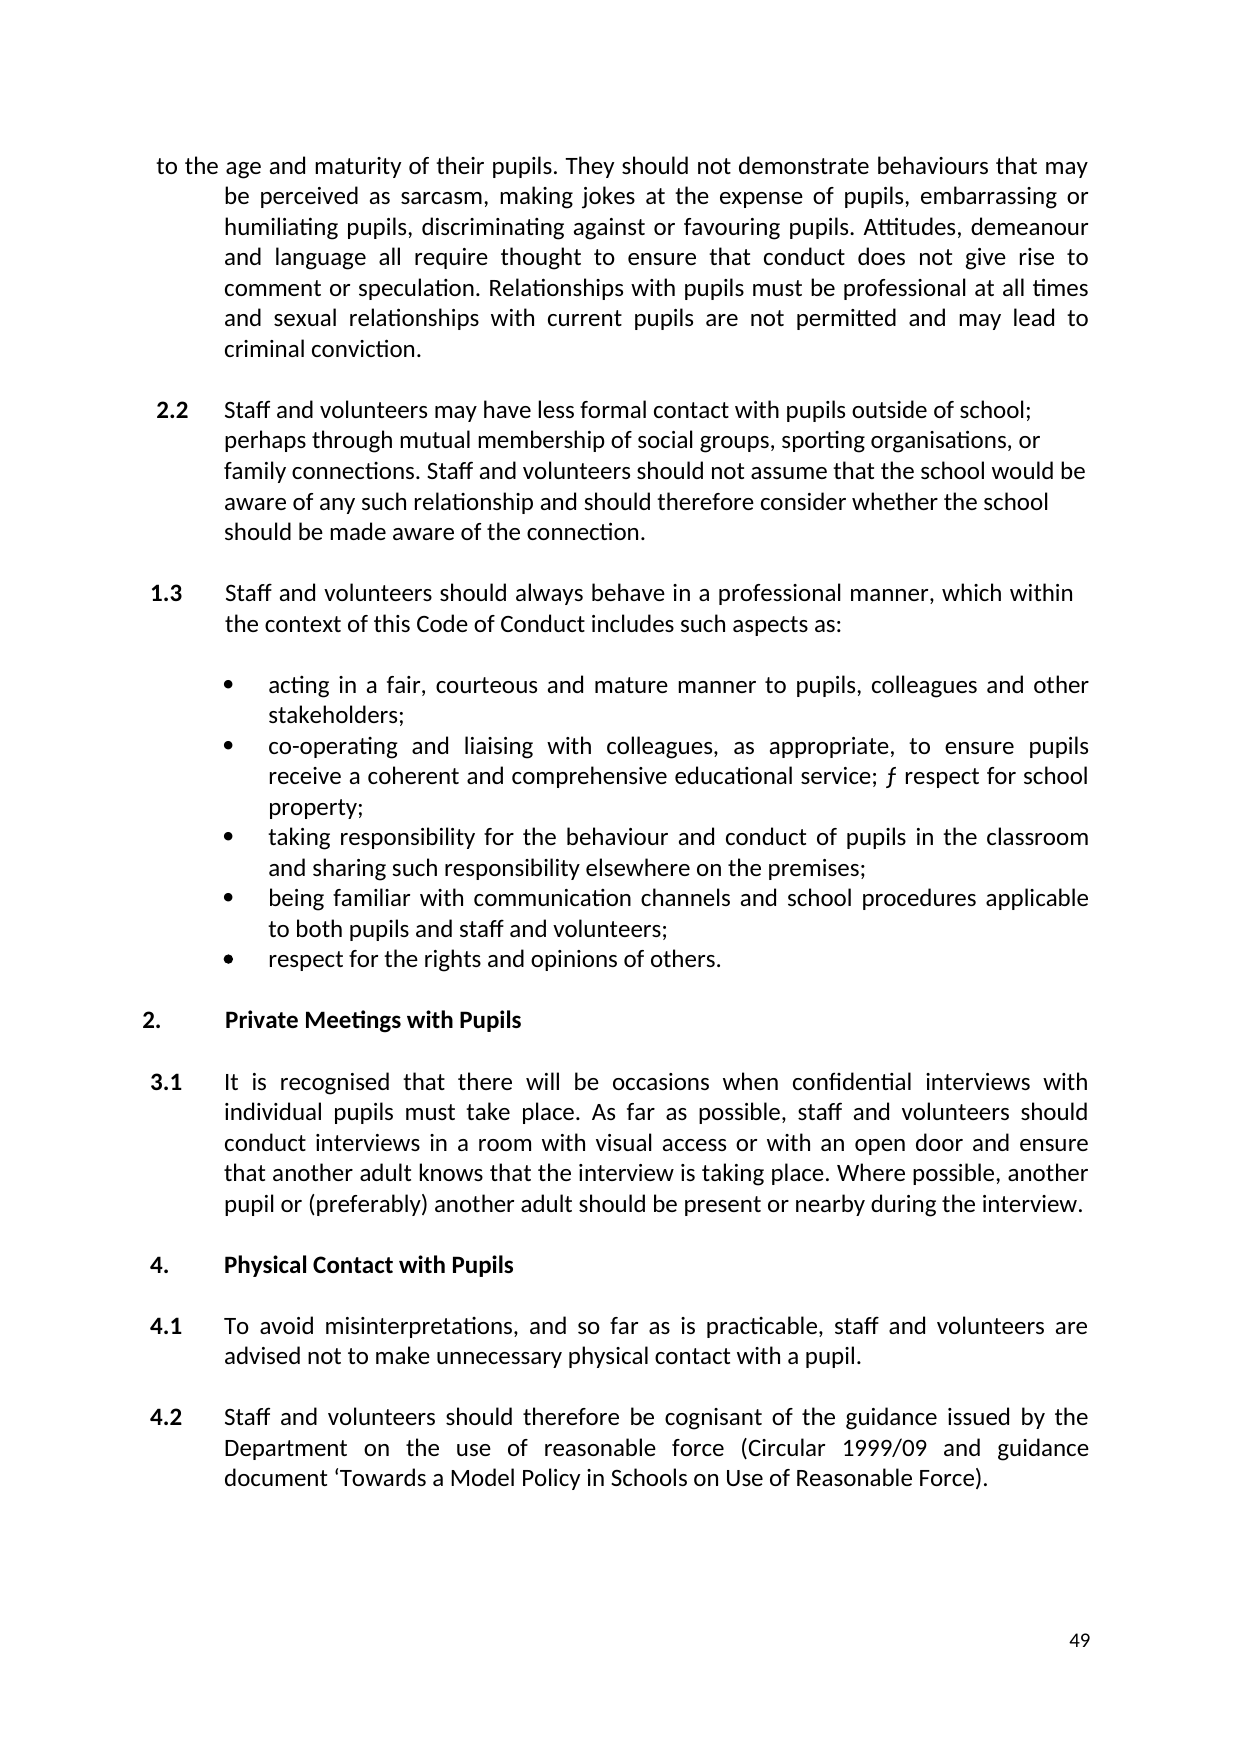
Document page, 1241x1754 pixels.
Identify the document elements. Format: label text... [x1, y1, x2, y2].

list respect for the rights and opinions of others. [224, 943, 1090, 974]
list co-operating and liaising with colleagues, as appropriate, to ensure pupils receive a coherent and comprehensive educational service; ƒ respect for school property; [224, 730, 1090, 821]
text 3.1 It is recognised that there will be occasions when confidential interviews with individual pupils must take place. As far as possible, staff and volunteers should conduct interviews in a room with visual access or with an open door and ensure that another adult knows that the interview is taking place. Where possible, another pupil or (preferably) another adult should be present or nearby during the interview. [150, 1066, 1090, 1218]
text to the age and maturity of their pupils. They should not demonstrate behaviours that may be perceived as sarcasm, making jokes at the expense of pupils, embarrassing or humiliating pupils, discriminating against or favouring pupils. Attitudes, demeanour and language all require thought to ensure that conduct does not give rise to comment or speculation. Relationships with pupils must be professional at all times and sexual relationships with current pupils are not permitted and may lead to criminal conviction. [156, 150, 1090, 364]
list taking responsibility for the behaviour and conduct of pupils in the classroom and sharing such responsibility elsewhere on the premises; [224, 821, 1090, 882]
text 4.2 Staff and volunteers should therefore be cognisant of the guidance issued by the Department on the use of reasonable force (Circular 1999/09 and guidance document ‘Towards a Model Policy in Schools on Use of Reasonable Force). [150, 1401, 1090, 1493]
list Staff and volunteers should always behave in a professional manner, which within the context of this Code of Conduct includes such aspects as: [150, 577, 1090, 638]
list being familiar with communication channels and school procedures applicable to both pupils and staff and volunteers; [224, 882, 1090, 943]
text 4. Physical Contact with Pupils [150, 1249, 1090, 1279]
text 2.2 Staff and volunteers may have less formal contact with pupils outside of school; perhaps through mutual membership of social groups, sporting organisations, or family connections. Staff and volunteers should not assume that the school would be aware of any such relationship and should therefore consider whether the school should be made aware of the connection. [156, 394, 1090, 547]
text 4.1 To avoid misinterpretations, and so far as is practicable, staff and volunteers are advised not to make unnecessary physical contact with a pupil. [150, 1310, 1090, 1371]
list Private Meetings with Pupils [142, 1004, 1090, 1035]
list acting in a fair, courteous and mature manner to pupils, colleagues and other stakeholders; [224, 669, 1090, 730]
